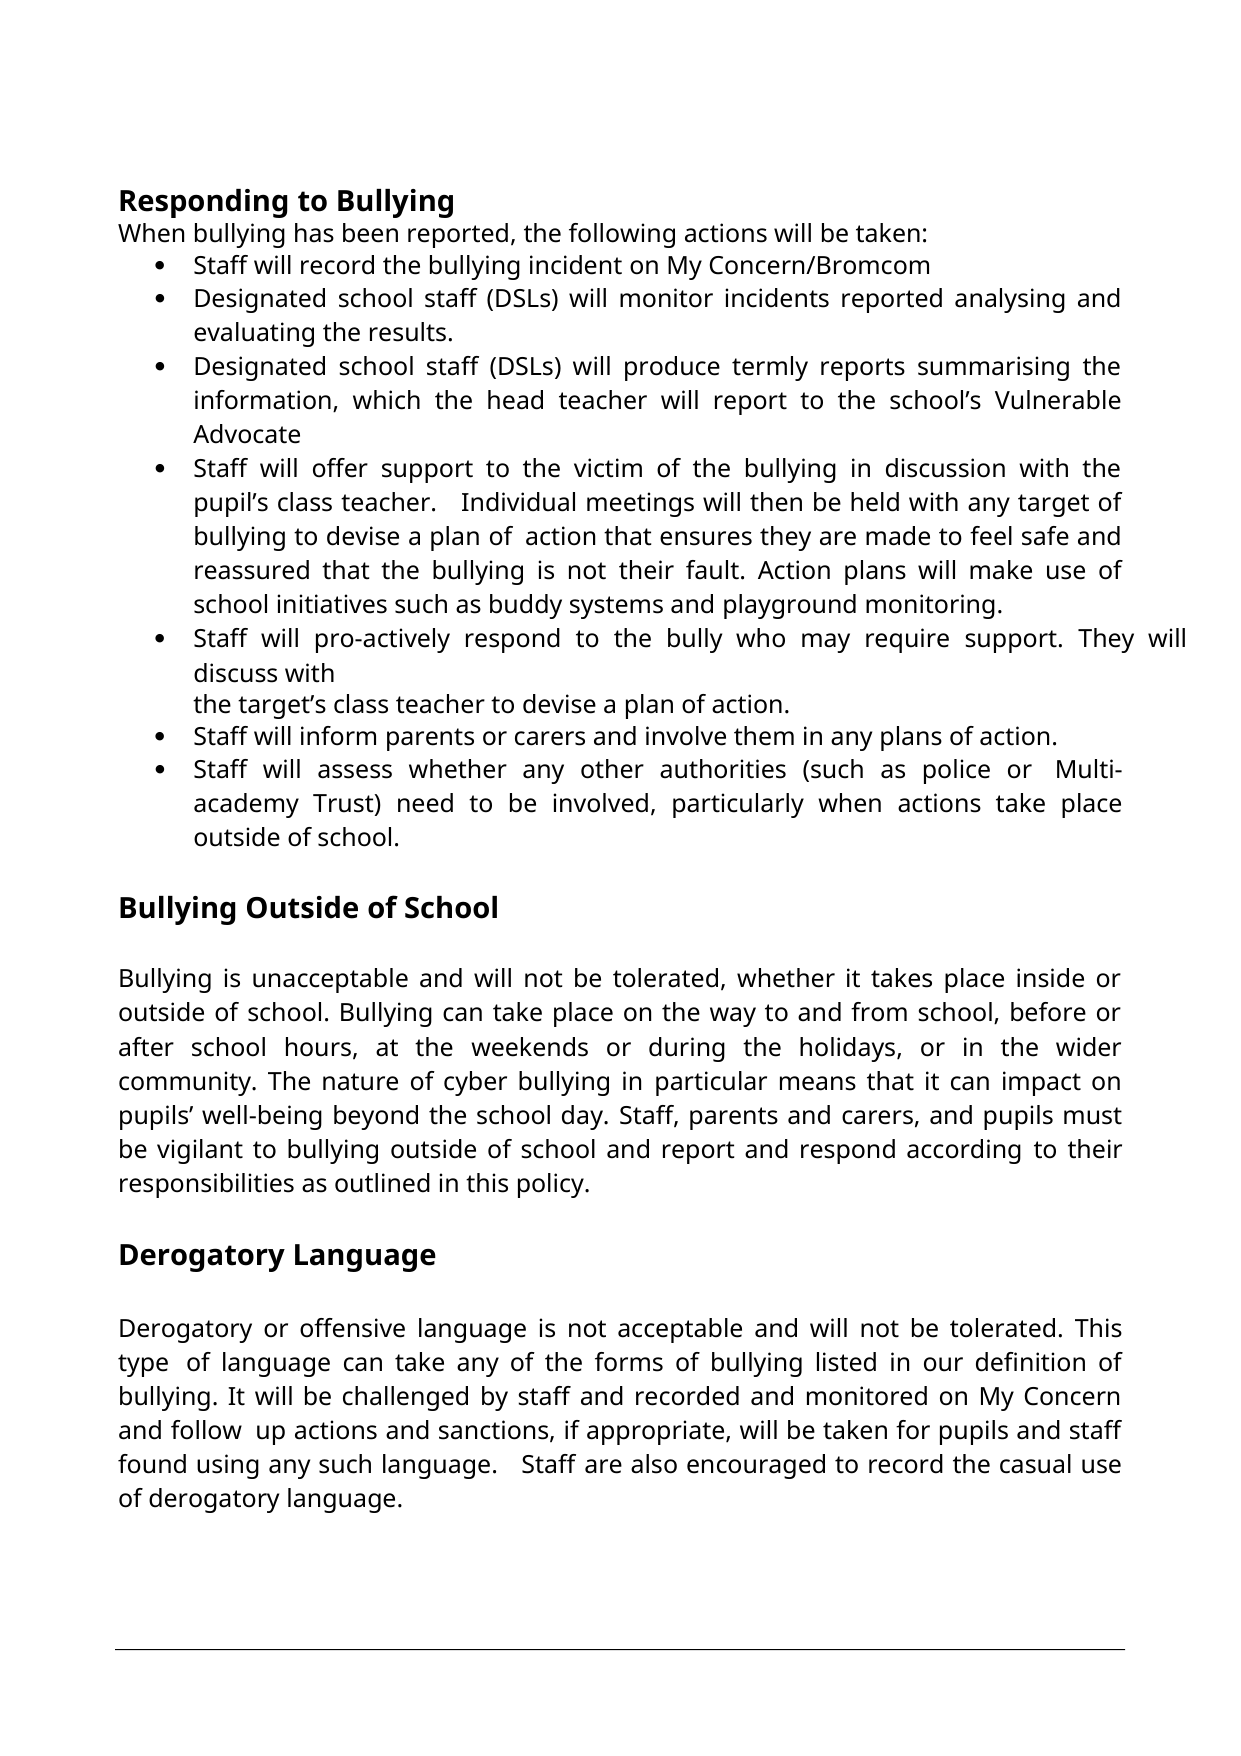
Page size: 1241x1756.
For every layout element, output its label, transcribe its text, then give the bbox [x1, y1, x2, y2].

list Staff will inform parents or carers and involve them in any plans of action. [155, 720, 1188, 751]
list Staff will record the bullying incident on My Concern/Bromcom [155, 249, 1188, 281]
text When bullying has been reported, the following actions will be taken: [118, 218, 1188, 249]
subtitle Bullying Outside of School [118, 887, 1188, 927]
list Staff will offer support to the victim of the bullying in discussion with the pupil’s class teacher. Individual meetings will then be held with any target of bullying to devise a plan of action that ensures they are made to feel safe and reassured that the bullying is not their fault. Action plans will make use of school initiatives such as buddy systems and playground monitoring. [156, 451, 1123, 621]
text Bullying is unacceptable and will not be tolerated, whether it takes place inside or outside of school. Bullying can take place on the way to and from school, before or after school hours, at the weekends or during the holidays, or in the wider community. The nature of cyber bullying in particular means that it can impact on pupils’ well-being beyond the school day. Staff, parents and carers, and pupils must be vigilant to bullying outside of school and report and respond according to their responsibilities as outlined in this policy. [118, 961, 1123, 1199]
text Derogatory or offensive language is not acceptable and will not be tolerated. This type of language can take any of the forms of bullying listed in our definition of bullying. It will be challenged by staff and recorded and monitored on My Concern and follow up actions and sanctions, if appropriate, will be taken for pupils and staff found using any such language. Staff are also encouraged to record the casual use of derogatory language. [118, 1310, 1122, 1515]
list Designated school staff (DSLs) will produce termly reports summarising the information, which the head teacher will report to the school’s Vulnerable Advocate [156, 349, 1122, 451]
list Staff will pro-actively respond to the bully who may require support. They will discuss with [155, 621, 1188, 689]
list Staff will assess whether any other authorities (such as police or Multi-academy Trust) need to be involved, particularly when actions take place outside of school. [156, 751, 1123, 854]
text the target’s class teacher to devise a plan of action. [193, 689, 1188, 720]
subtitle Responding to Bullying [118, 183, 1188, 218]
list Designated school staff (DSLs) will monitor incidents reported analysing and evaluating the results. [156, 281, 1122, 349]
subtitle Derogatory Language [118, 1234, 1188, 1273]
